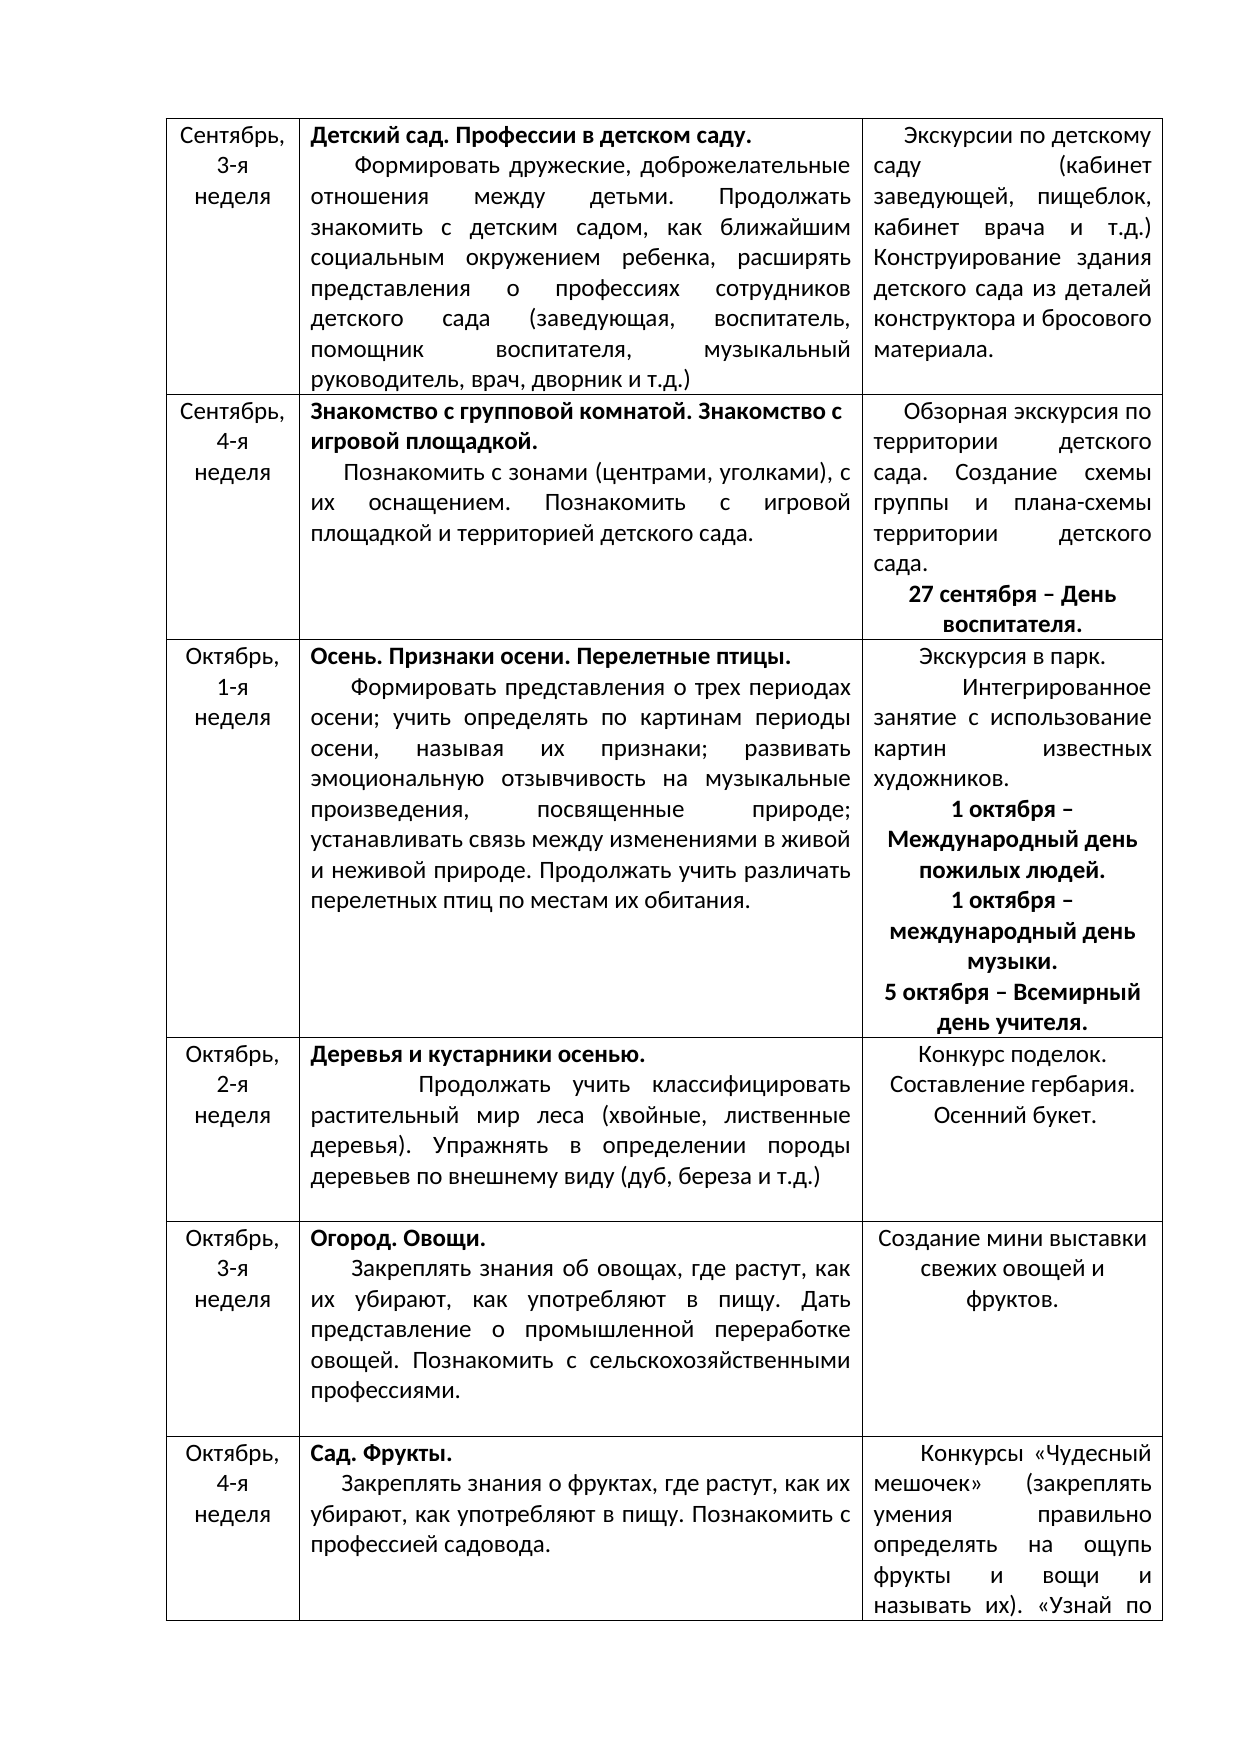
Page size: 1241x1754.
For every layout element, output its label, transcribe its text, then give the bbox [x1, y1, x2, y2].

table_cell Деревья и кустарники осенью. Продолжать учить классифицировать растительный мир леса (хвойные, лиственные деревья). Упражнять в определении породы деревьев по внешнему виду (дуб, береза и т.д.) [300, 1038, 862, 1221]
table_cell Октябрь, 4-я неделя [167, 1437, 299, 1620]
table_cell Огород. Овощи. Закреплять знания об овощах, где растут, как их убирают, как употребляют в пищу. Дать представление о промышленной переработке овощей. Познакомить с сельскохозяйственными профессиями. [300, 1222, 862, 1436]
table_cell Конкурс поделок. Составление гербария. Осенний букет. [863, 1038, 1162, 1221]
table_cell Осень. Признаки осени. Перелетные птицы. Формировать представления о трех периодах осени; учить определять по картинам периоды осени, называя их признаки; развивать эмоциональную отзывчивость на музыкальные произведения, посвященные природе; устанавливать связь между изменениями в живой и неживой природе. Продолжать учить различать перелетных птиц по местам их обитания. [300, 640, 862, 1037]
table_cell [863, 1437, 1162, 1620]
table_cell Сентябрь, 3-я неделя [167, 119, 299, 394]
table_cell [300, 1437, 862, 1620]
table_cell Знакомство с групповой комнатой. Знакомство с игровой площадкой. Познакомить с зонами (центрами, уголками), с их оснащением. Познакомить с игровой площадкой и территорией детского сада. [300, 395, 862, 639]
table_cell Сентябрь, 4-я неделя [167, 395, 299, 639]
table_cell Детский сад. Профессии в детском саду. Формировать дружеские, доброжелательные отношения между детьми. Продолжать знакомить с детским садом, как ближайшим социальным окружением ребенка, расширять представления о профессиях сотрудников детского сада (заведующая, воспитатель, помощник воспитателя, музыкальный руководитель, врач, дворник и т.д.) [300, 119, 862, 394]
table_cell Октябрь, 2-я неделя [167, 1038, 299, 1221]
table_cell Октябрь, 1-я неделя [167, 640, 299, 1037]
table_cell Экскурсия в парк. Интегрированное занятие с использование картин известных художников. 1 октября – Международный день пожилых людей. 1 октября – международный день музыки. 5 октября – Всемирный день учителя. [863, 640, 1162, 1037]
table_cell Октябрь, 3-я неделя [167, 1222, 299, 1436]
table_cell Обзорная экскурсия по территории детского сада. Создание схемы группы и плана-схемы территории детского сада. 27 сентября – День воспитателя. [863, 395, 1162, 639]
table_cell Создание мини выставки свежих овощей и фруктов. [863, 1222, 1162, 1436]
table_cell Экскурсии по детскому саду (кабинет заведующей, пищеблок, кабинет врача и т.д.) Конструирование здания детского сада из деталей конструктора и бросового материала. [863, 119, 1162, 394]
